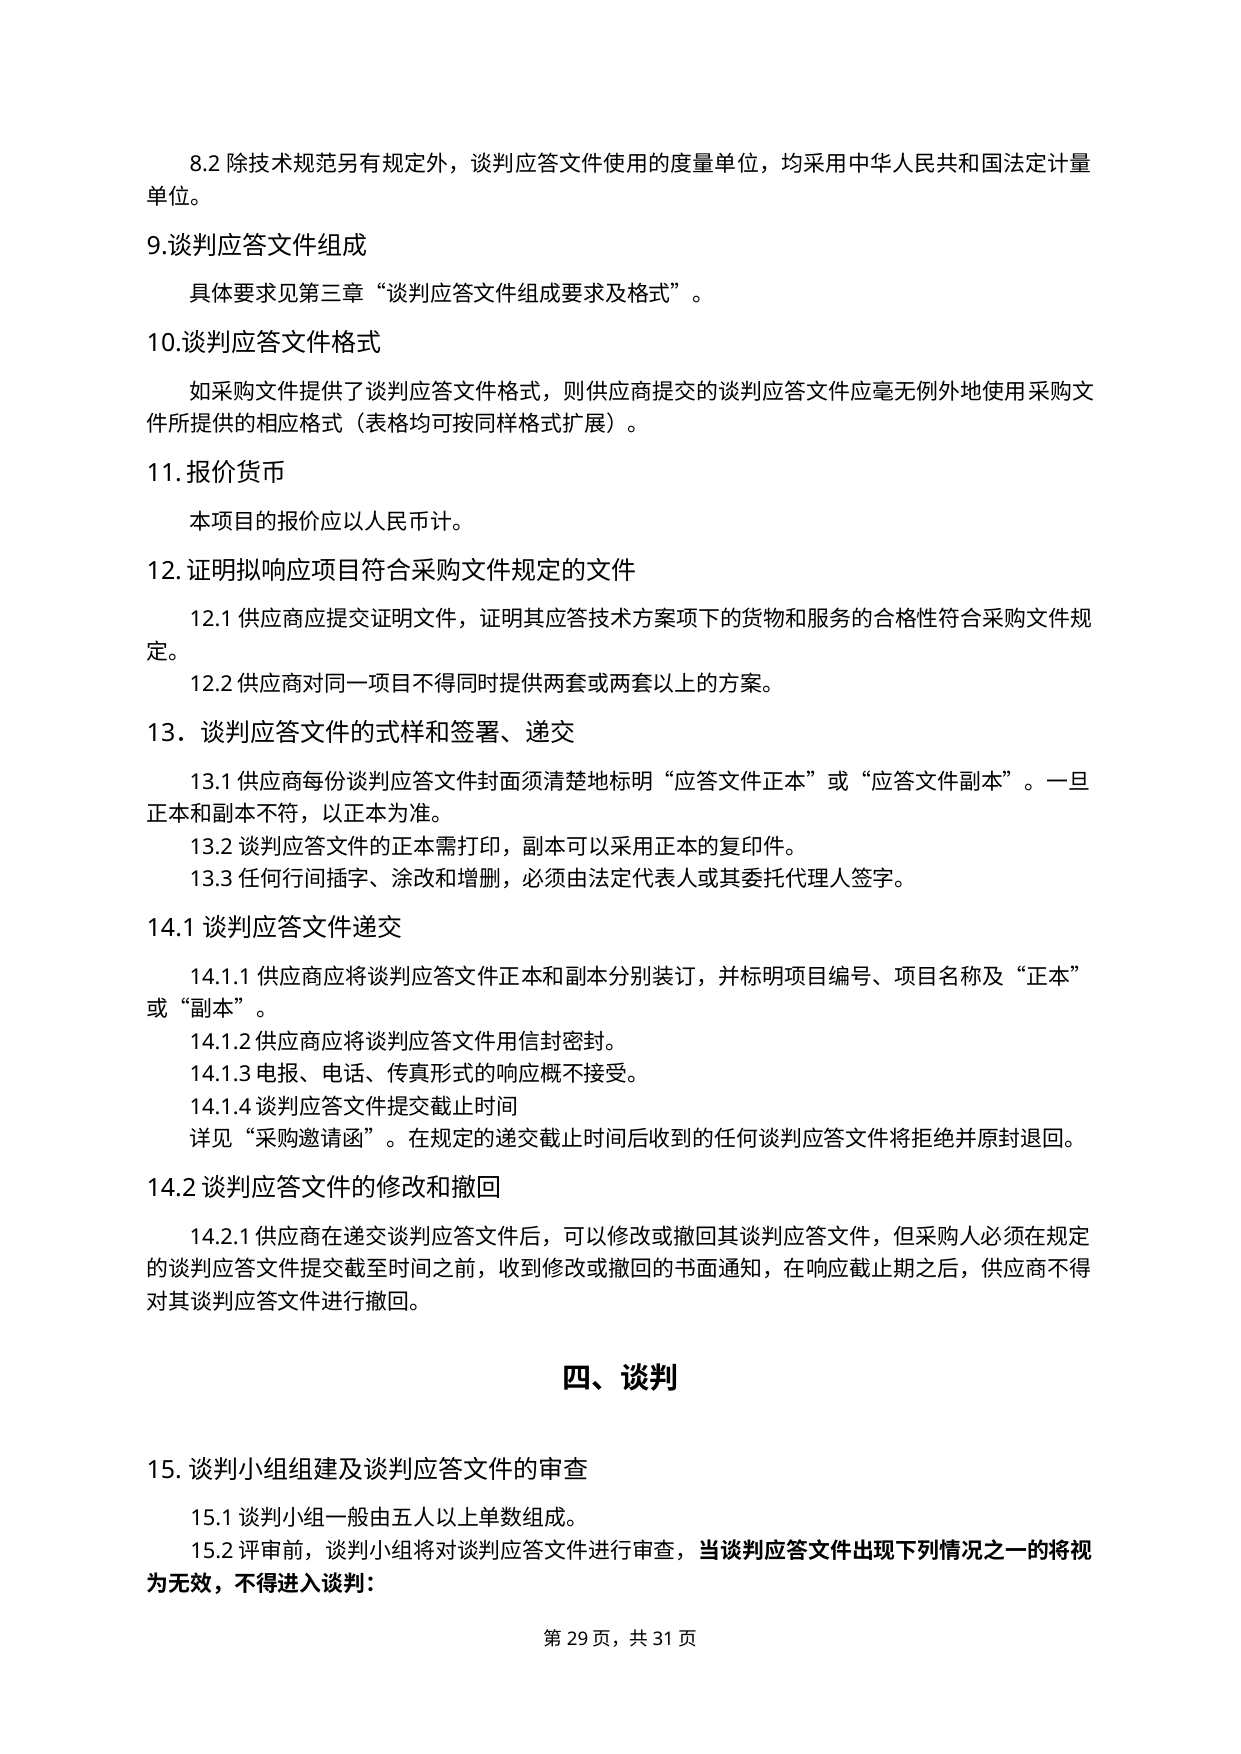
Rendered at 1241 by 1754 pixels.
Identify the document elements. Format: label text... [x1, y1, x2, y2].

text 本项目的报价应以人民币计。 [146, 503, 1094, 536]
text 14.1.3电报、电话、传真形式的响应概不接受。 [146, 1056, 1094, 1088]
text 13.3 任何行间插字、涂改和增删，必须由法定代表人或其委托代理人签字。 [146, 861, 1094, 893]
text 15.1谈判小组一般由五人以上单数组成。 [146, 1500, 1094, 1533]
text 14.2谈判应答文件的修改和撤回 [146, 1153, 1094, 1218]
text 13.2 谈判应答文件的正本需打印，副本可以采用正本的复印件。 [146, 828, 1094, 861]
text 12.2供应商对同一项目不得同时提供两套或两套以上的方案。 [146, 666, 1094, 698]
text 11. 报价货币 [146, 438, 1094, 503]
text 14.1.4谈判应答文件提交截止时间 [146, 1088, 1094, 1121]
subtitle 四、谈判 [146, 1343, 1094, 1408]
text 15.2评审前，谈判小组将对谈判应答文件进行审查，当谈判应答文件出现下列情况之一的将视为无效，不得进入谈判： [146, 1533, 1094, 1598]
text 9.谈判应答文件组成 [146, 211, 1094, 276]
text 10.谈判应答文件格式 [146, 308, 1094, 373]
text 14.2.1供应商在递交谈判应答文件后，可以修改或撤回其谈判应答文件，但采购人必须在规定的谈判应答文件提交截至时间之前，收到修改或撤回的书面通知，在响应截止期之后，供应商不得对其谈判应答文件进行撤回。 [146, 1218, 1094, 1316]
text 8.2 除技术规范另有规定外，谈判应答文件使用的度量单位，均采用中华人民共和国法定计量单位。 [146, 146, 1094, 211]
text 如采购文件提供了谈判应答文件格式，则供应商提交的谈判应答文件应毫无例外地使用采购文件所提供的相应格式（表格均可按同样格式扩展）。 [146, 373, 1094, 438]
text 14.1.1 供应商应将谈判应答文件正本和副本分别装订，并标明项目编号、项目名称及“正本”或“副本”。 [146, 958, 1094, 1023]
text 13．谈判应答文件的式样和签署、递交 [146, 698, 1094, 763]
text 详见“采购邀请函”。在规定的递交截止时间后收到的任何谈判应答文件将拒绝并原封退回。 [146, 1121, 1094, 1153]
text 具体要求见第三章“谈判应答文件组成要求及格式”。 [146, 276, 1094, 308]
text 13.1供应商每份谈判应答文件封面须清楚地标明“应答文件正本”或“应答文件副本”。一旦正本和副本不符，以正本为准。 [146, 763, 1094, 828]
text 14.1 谈判应答文件递交 [146, 893, 1094, 958]
text 12. 证明拟响应项目符合采购文件规定的文件 [146, 536, 1094, 601]
text 15. 谈判小组组建及谈判应答文件的审查 [146, 1435, 1094, 1500]
text 14.1.2供应商应将谈判应答文件用信封密封。 [146, 1023, 1094, 1056]
text 12.1 供应商应提交证明文件，证明其应答技术方案项下的货物和服务的合格性符合采购文件规定。 [146, 601, 1094, 666]
